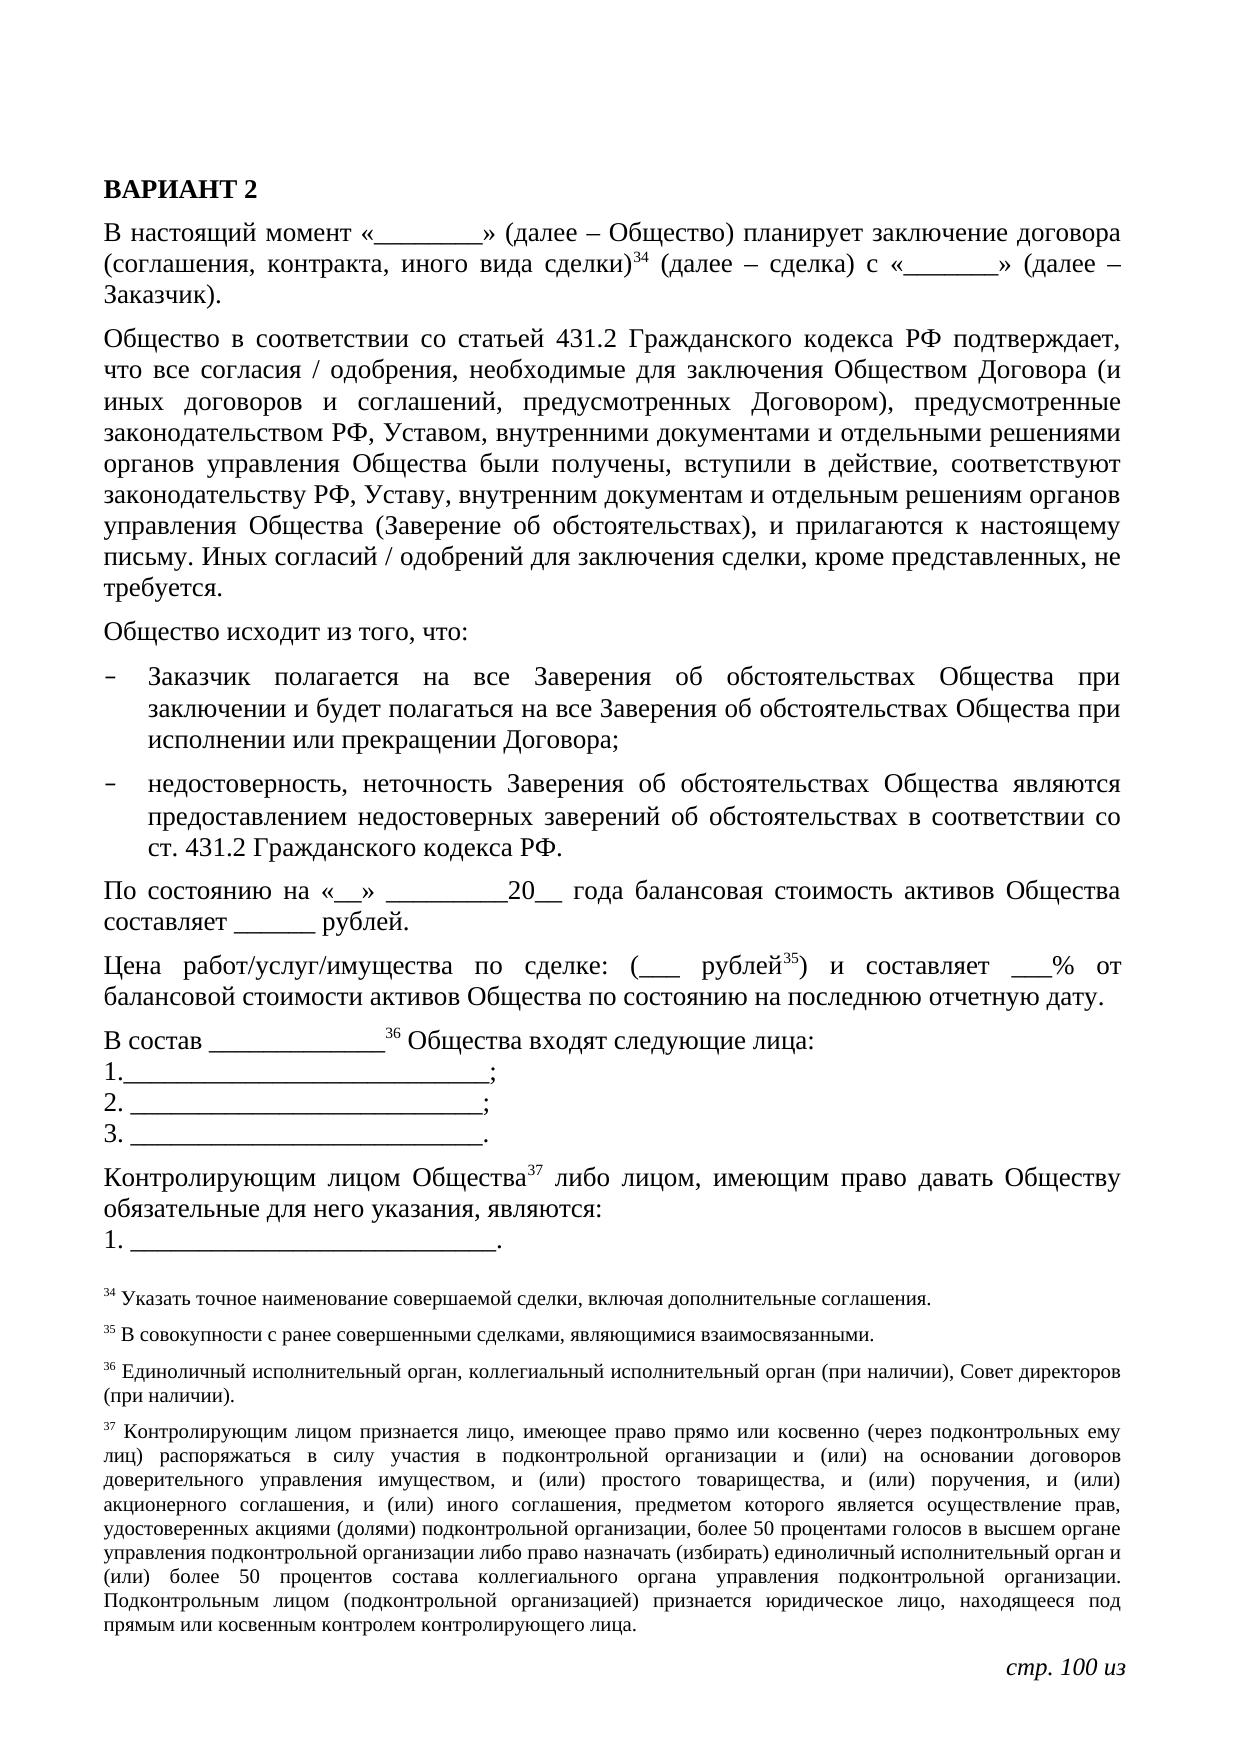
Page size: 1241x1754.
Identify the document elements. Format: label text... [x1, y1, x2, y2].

text В настоящий момент «________» (далее – Общество) планирует заключение договора (соглашения, контракта, иного вида сделки) (далее – сделка) с «_______» (далее – Заказчик). [103, 216, 1122, 310]
text Общество исходит из того, что: [103, 615, 1122, 646]
text По состоянию на «__» _________20__ года балансовая стоимость активов Общества составляет ______ рублей. [103, 874, 1122, 937]
text Общество в соответствии со статьей 431.2 Гражданского кодекса РФ подтверждает, что все согласия / одобрения, необходимые для заключения Обществом Договора (и иных договоров и соглашений, предусмотренных Договором), предусмотренные законодательством РФ, Уставом, внутренними документами и отдельными решениями органов управления Общества были получены, вступили в действие, соответствуют законодательству РФ, Уставу, внутренним документам и отдельным решениям органов управления Общества (Заверение об обстоятельствах), и прилагаются к настоящему письму. Иных согласий / одобрений для заключения сделки, кроме представленных, не требуется. [103, 322, 1122, 603]
text 3. __________________________. [103, 1117, 1122, 1148]
text 2. __________________________; [103, 1086, 1122, 1117]
text Цена работ/услуг/имущества по сделке: (___ рублей) и составляет ___% от балансовой стоимости активов Общества по состоянию на последнюю отчетную дату. [103, 949, 1122, 1011]
text Контролирующим лицом Общества либо лицом, имеющим право давать Обществу обязательные для него указания, являются: [103, 1161, 1122, 1223]
text В состав _____________ Общества входят следующие лица: [103, 1024, 1122, 1055]
text ВАРИАНТ 2 [103, 173, 1122, 204]
text 1.___________________________; [103, 1055, 1122, 1086]
list Заказчик полагается на все Заверения об обстоятельствах Общества при заключении и будет полагаться на все Заверения об обстоятельствах Общества при исполнении или прекращении Договора; [103, 659, 1122, 754]
text 1. ___________________________. [103, 1223, 1122, 1254]
list недостоверность, неточность Заверения об обстоятельствах Общества являются предоставлением недостоверных заверений об обстоятельствах в соответствии со ст. 431.2 Гражданского кодекса РФ. [103, 767, 1122, 862]
